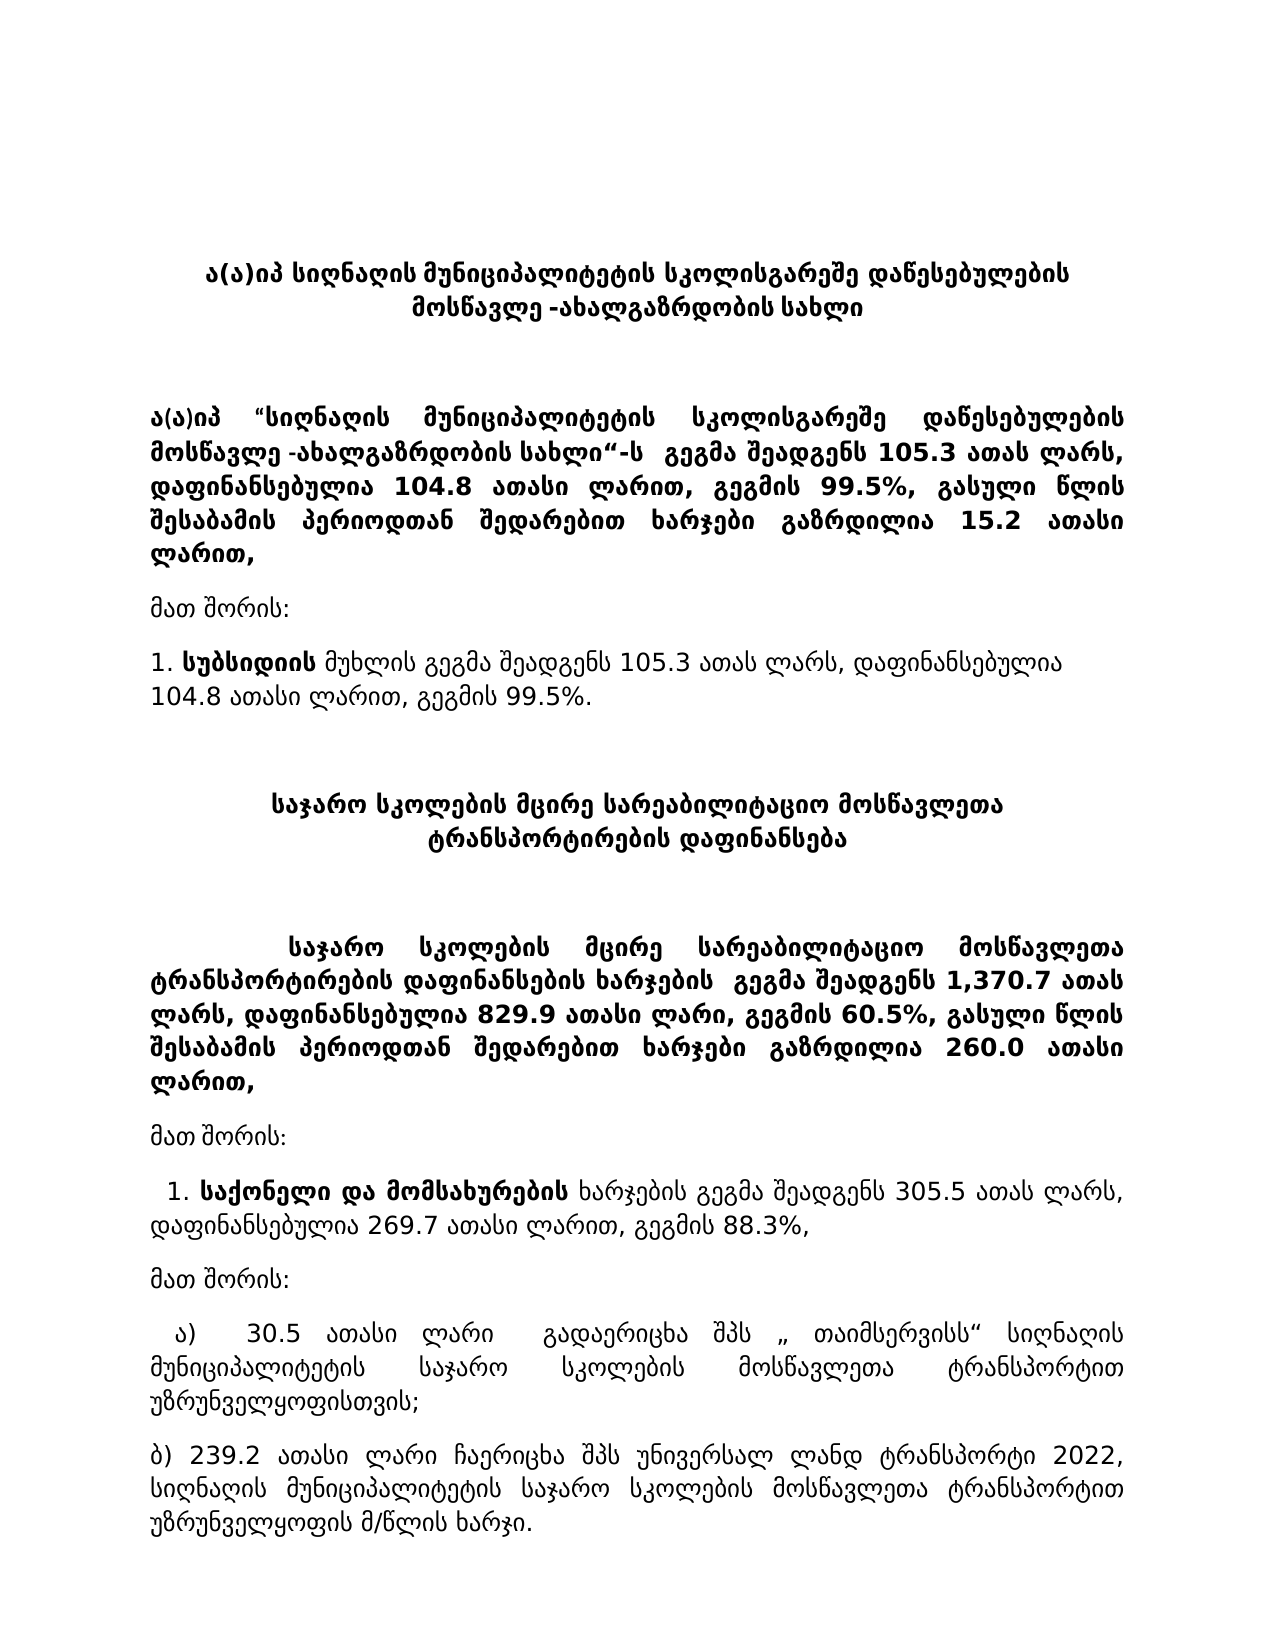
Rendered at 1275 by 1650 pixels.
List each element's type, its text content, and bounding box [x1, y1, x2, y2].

text 1. სუბსიდიის მუხლის გეგმა შეადგენს 105.3 ათას ლარს, დაფინანსებულია 104.8 ათასი ლარით, გეგმის 99.5%. [150, 648, 1125, 711]
text ა(ა)იპ სიღნაღის მუნიციპალიტეტის სკოლისგარეშე დაწესებულების მოსწავლე -ახალგაზრდობის სახლი [150, 259, 1125, 323]
text საჯარო სკოლების მცირე სარეაბილიტაციო მოსწავლეთა ტრანსპორტირების დაფინანსება [150, 791, 1125, 853]
text მათ შორის: [150, 594, 1125, 623]
text ა(ა)იპ “სიღნაღის მუნიციპალიტეტის სკოლისგარეშე დაწესებულების მოსწავლე -ახალგაზრდობის სახლი“-ს გეგმა შეადგენს 105.3 ათას ლარს, დაფინანსებულია 104.8 ათასი ლარით, გეგმის 99.5%, გასული წლის შესაბამის პერიოდთან შედარებით ხარჯები გაზრდილია 15.2 ათასი ლარით, [150, 403, 1125, 569]
text ბ) 239.2 ათასი ლარი ჩაერიცხა შპს უნივერსალ ლანდ ტრანსპორტი 2022, სიღნაღის მუნიციპალიტეტის საჯარო სკოლების მოსწავლეთა ტრანსპორტით უზრუნველყოფის მ/წლის ხარჯი. [150, 1441, 1125, 1537]
text ა) 30.5 ათასი ლარი გადაერიცხა შპს „ თაიმსერვისს“ სიღნაღის მუნიციპალიტეტის საჯარო სკოლების მოსწავლეთა ტრანსპორტით უზრუნველყოფისთვის; [150, 1319, 1125, 1416]
text საჯარო სკოლების მცირე სარეაბილიტაციო მოსწავლეთა ტრანსპორტირების დაფინანსების ხარჯების გეგმა შეადგენს 1,370.7 ათას ლარს, დაფინანსებულია 829.9 ათასი ლარი, გეგმის 60.5%, გასული წლის შესაბამის პერიოდთან შედარებით ხარჯები გაზრდილია 260.0 ათასი ლარით, [150, 933, 1125, 1096]
text მათ შორის: [150, 1121, 1125, 1152]
text 1. საქონელი და მომსახურების ხარჯების გეგმა შეადგენს 305.5 ათას ლარს, დაფინანსებულია 269.7 ათასი ლარით, გეგმის 88.3%, [150, 1177, 1125, 1240]
text მათ შორის: [150, 1265, 1125, 1294]
